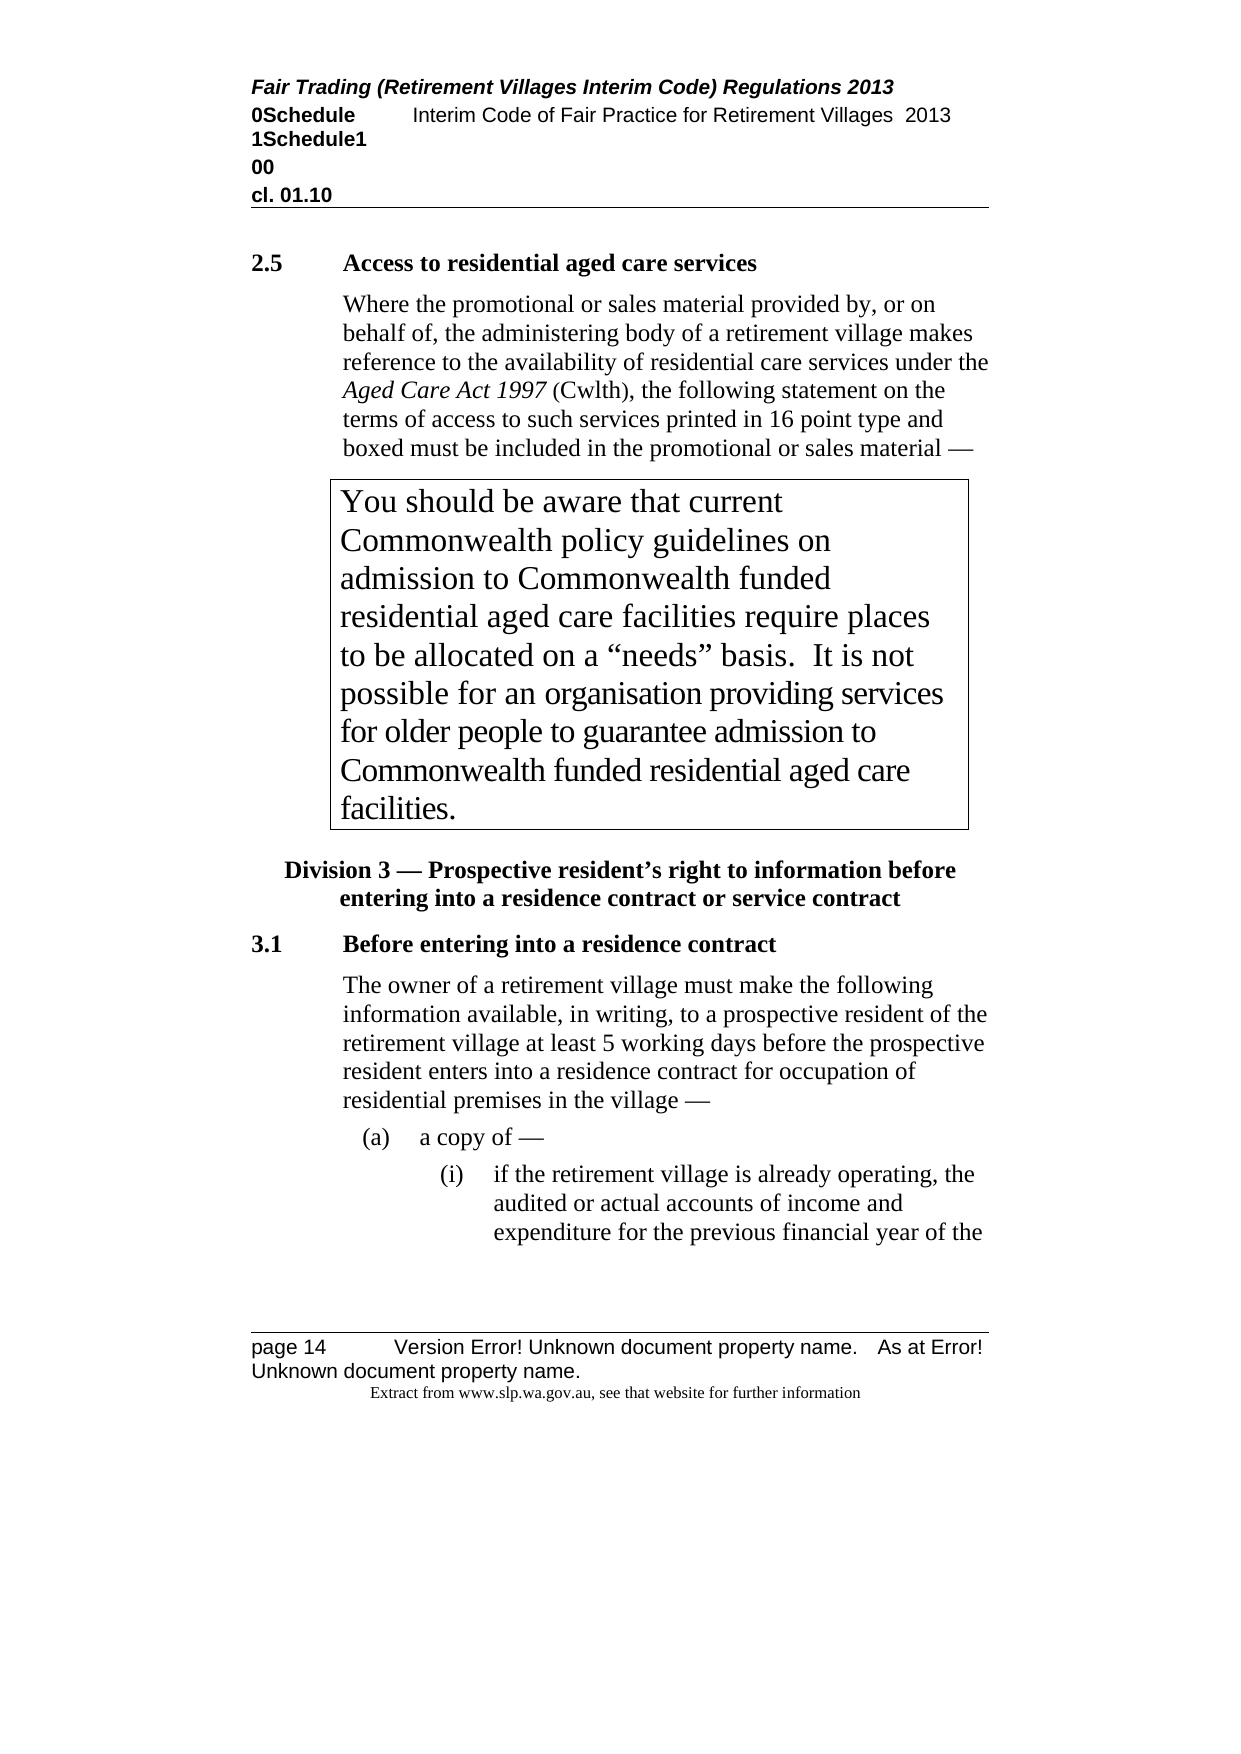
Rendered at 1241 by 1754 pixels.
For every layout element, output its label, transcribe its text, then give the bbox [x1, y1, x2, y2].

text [251, 1159, 989, 1246]
text Where the promotional or sales material provided by, or on behalf of, the administering body of a retirement village makes reference to the availability of residential care services under the Aged Care Act 1997 (Cwlth), the following statement on the terms of access to such services printed in 16 point type and boxed must be included in the promotional or sales material — [251, 289, 989, 462]
subtitle Division 3 — Prospective resident’s right to information before entering into a residence contract or service contract [251, 855, 989, 912]
subtitle 2.5 Access to residential aged care services [251, 248, 989, 277]
subtitle 3.1 Before entering into a residence contract [251, 929, 989, 958]
text (a) a copy of — [251, 1122, 989, 1151]
text You should be aware that current Commonwealth policy guidelines on admission to Commonwealth funded residential aged care facilities require places to be allocated on a “needs” basis. It is not possible for an organisation providing services for older people to guarantee admission to Commonwealth funded residential aged care facilities. [331, 480, 968, 829]
text The owner of a retirement village must make the following information available, in writing, to a prospective resident of the retirement village at least 5 working days before the prospective resident enters into a residence contract for occupation of residential premises in the village — [251, 970, 989, 1114]
